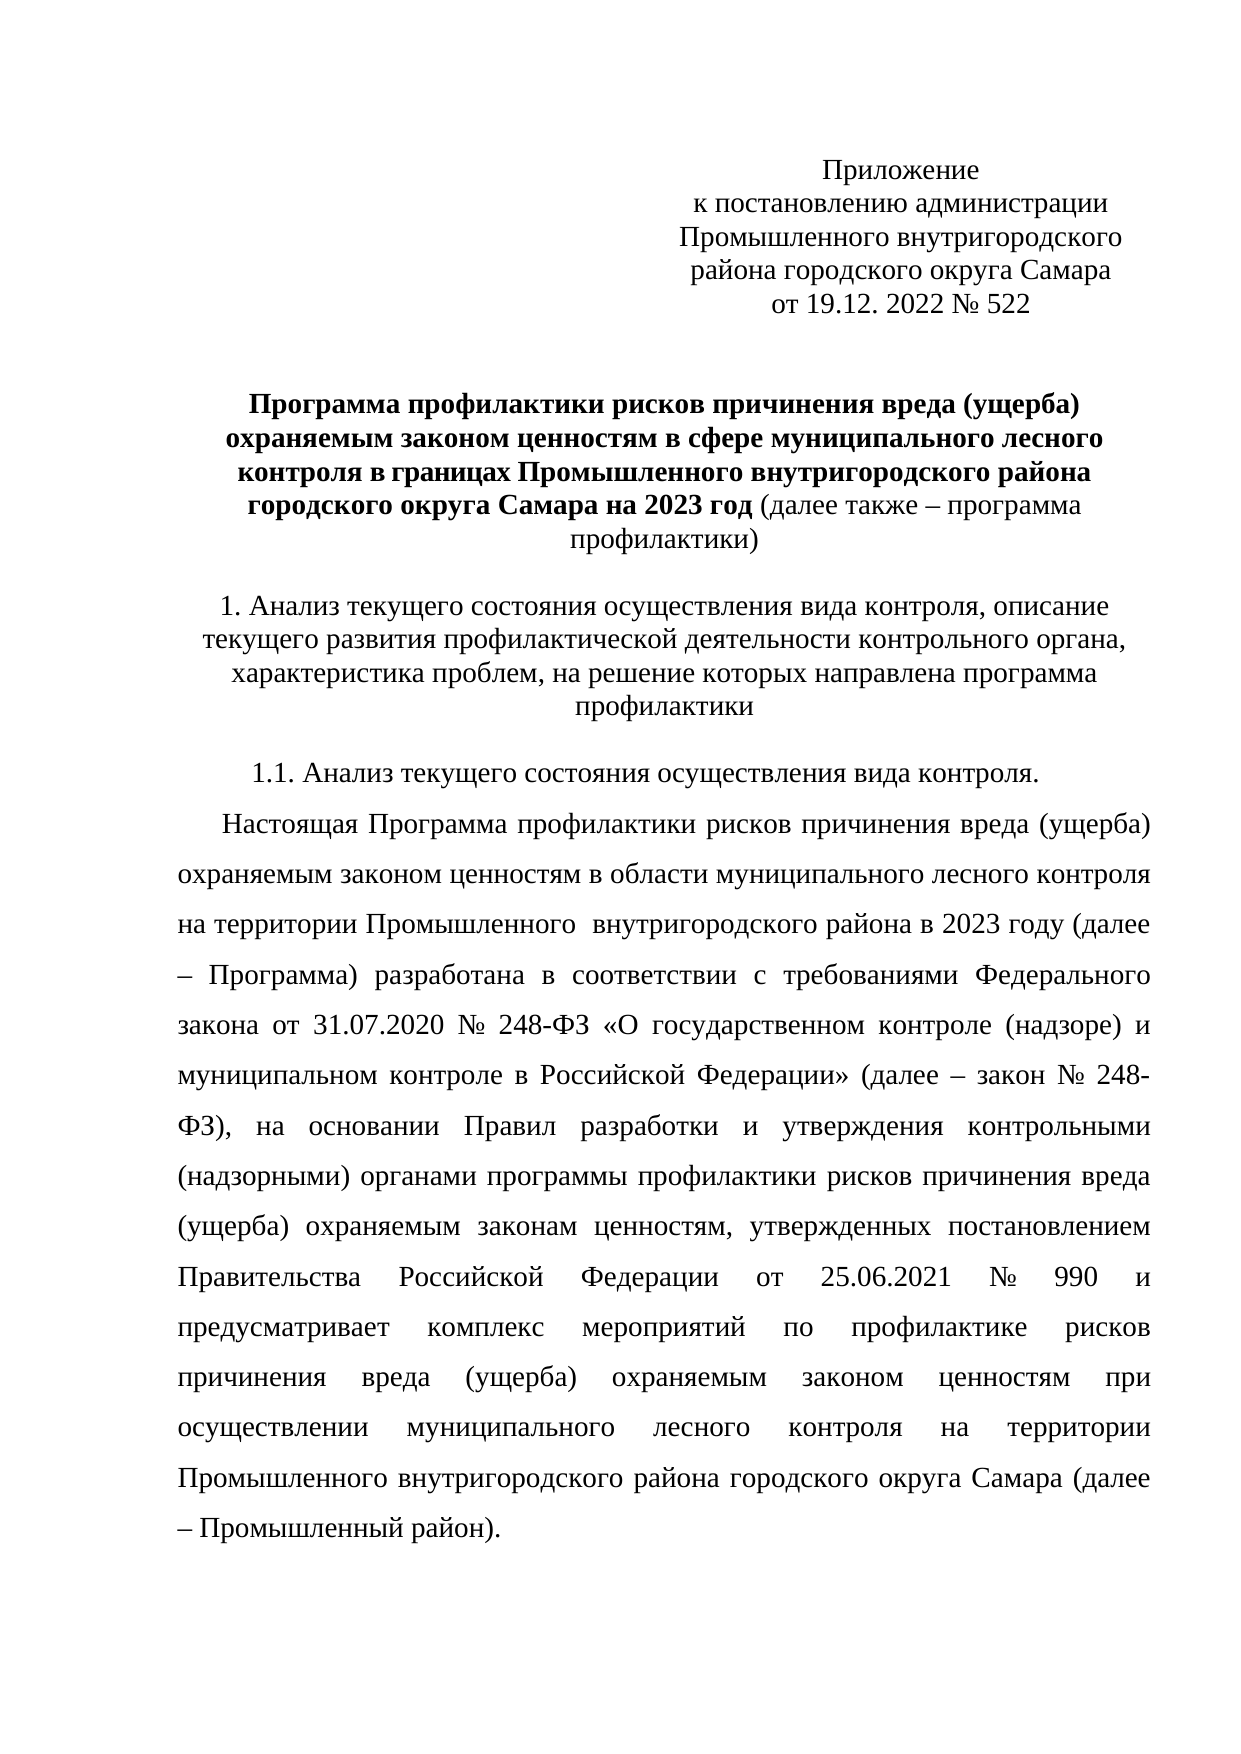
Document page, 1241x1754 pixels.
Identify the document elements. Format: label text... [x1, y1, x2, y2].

text 1. Анализ текущего состояния осуществления вида контроля, описание текущего развития профилактической деятельности контрольного органа, характеристика проблем, на решение которых направлена программа профилактики [177, 588, 1152, 722]
text Приложение [650, 152, 1152, 185]
text 1.1. Анализ текущего состояния осуществления вида контроля. [177, 756, 1152, 789]
text к постановлению администрации Промышленного внутригородского района городского округа Самара [650, 185, 1152, 286]
text от 19.12. 2022 № 522 [650, 286, 1152, 319]
text Настоящая Программа профилактики рисков причинения вреда (ущерба) охраняемым законом ценностям в области муниципального лесного контроля на территории Промышленного внутригородского района в 2023 году (далее – Программа) разработана в соответствии с требованиями Федерального закона от 31.07.2020 № 248-ФЗ «О государственном контроле (надзоре) и муниципальном контроле в Российской Федерации» (далее – закон № 248-ФЗ), на основании Правил разработки и утверждения контрольными (надзорными) органами программы профилактики рисков причинения вреда (ущерба) охраняемым законам ценностям, утвержденных постановлением Правительства Российской Федерации от 25.06.2021 № 990 и предусматривает комплекс мероприятий по профилактике рисков причинения вреда (ущерба) охраняемым законом ценностям при осуществлении муниципального лесного контроля на территории Промышленного внутригородского района городского округа Самара (далее – Промышленный район). [177, 806, 1152, 1544]
text Программа профилактики рисков причинения вреда (ущерба) охраняемым законом ценностям в сфере муниципального лесного контроля в границах Промышленного внутригородского района городского округа Самара на 2023 год (далее также – программа профилактики) [177, 387, 1152, 554]
